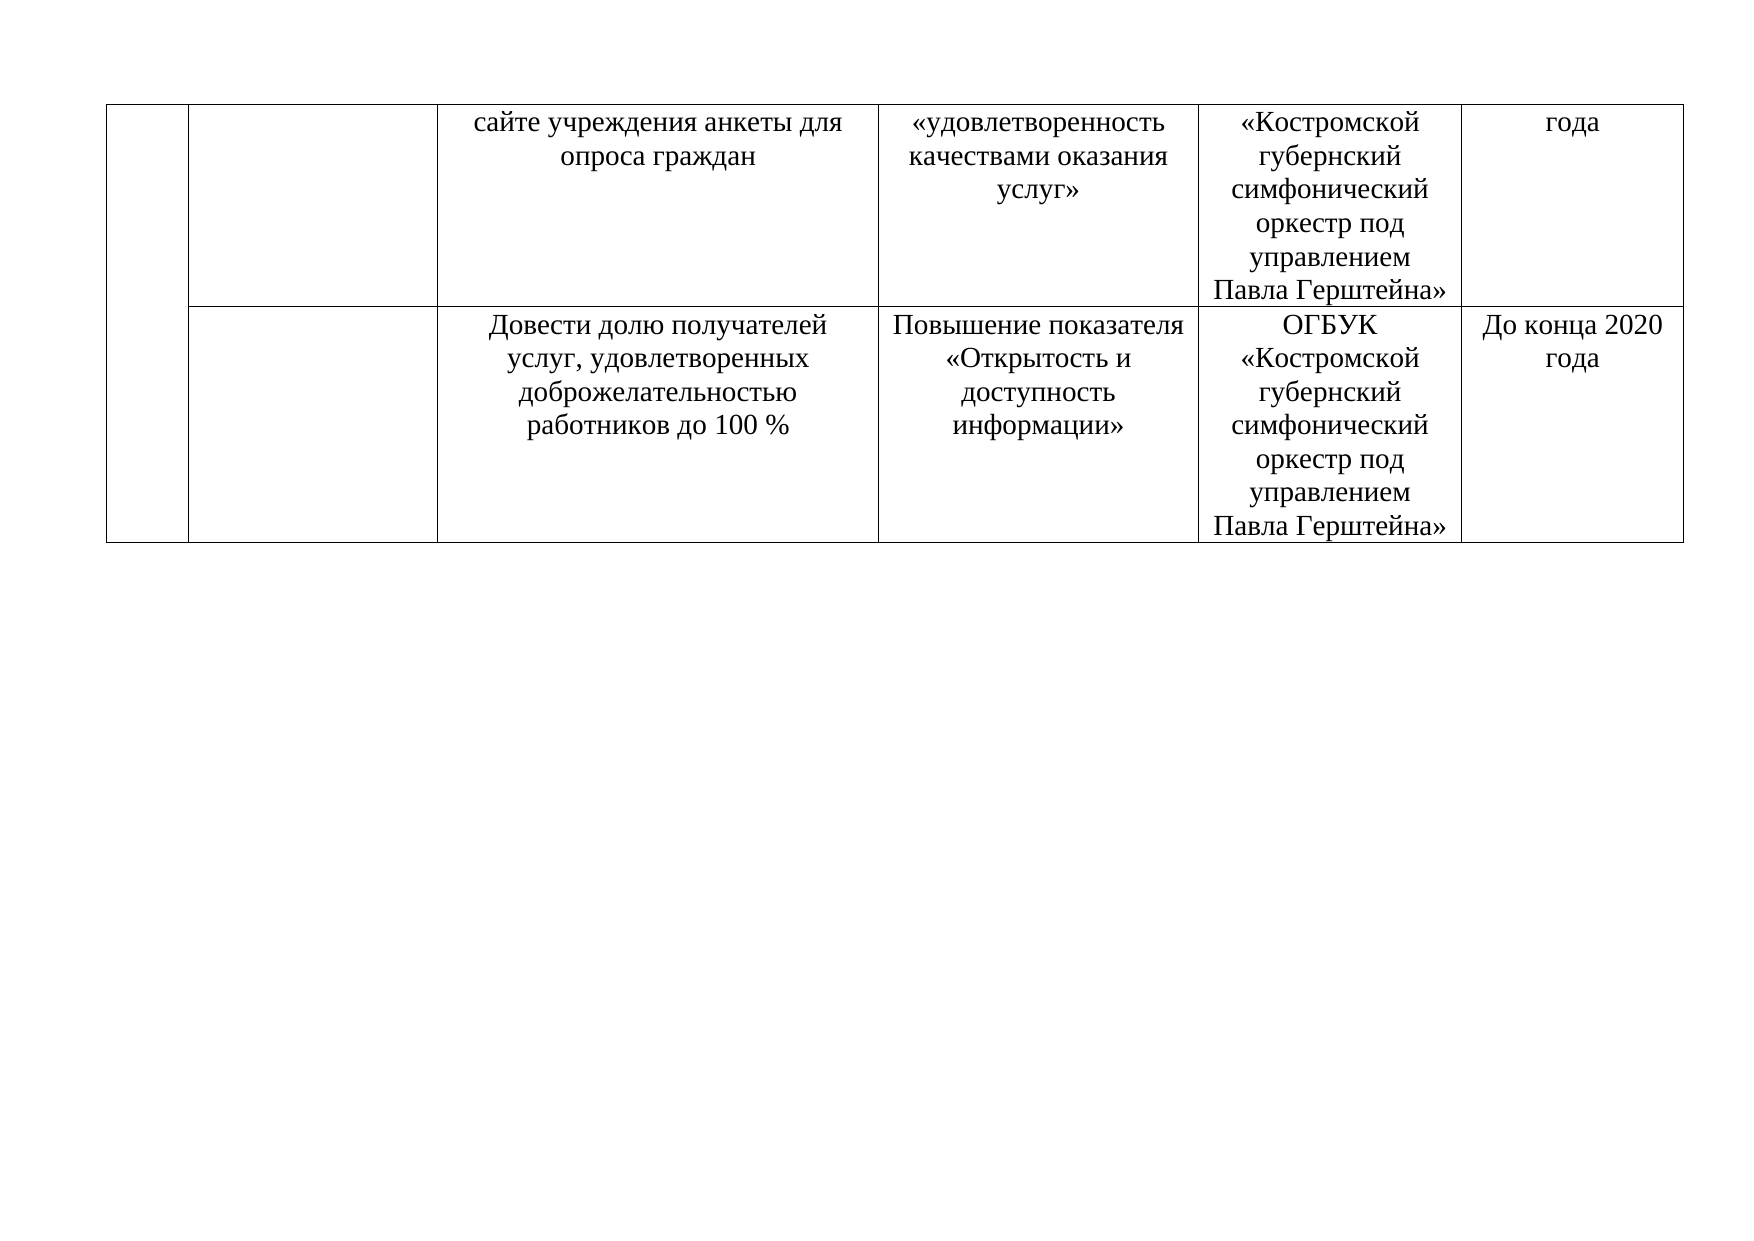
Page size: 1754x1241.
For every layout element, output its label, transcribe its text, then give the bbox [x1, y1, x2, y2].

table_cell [438, 105, 878, 306]
table_cell 1 квартал 2020 года [1462, 105, 1683, 306]
table_cell ОГБУК «Костромской губернский симфонический оркестр под управлением Павла Герштейна» [1199, 307, 1461, 542]
table_cell До конца 2020 года [1462, 307, 1683, 542]
table_cell Довести долю получателей услуг, удовлетворенных доброжелательностью работников до 100 % [438, 307, 878, 542]
table_cell [189, 307, 437, 542]
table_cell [1199, 105, 1461, 306]
table_cell Повышение показателя «Открытость и доступность информации» [879, 307, 1198, 542]
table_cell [879, 105, 1198, 306]
table_cell [107, 105, 188, 542]
